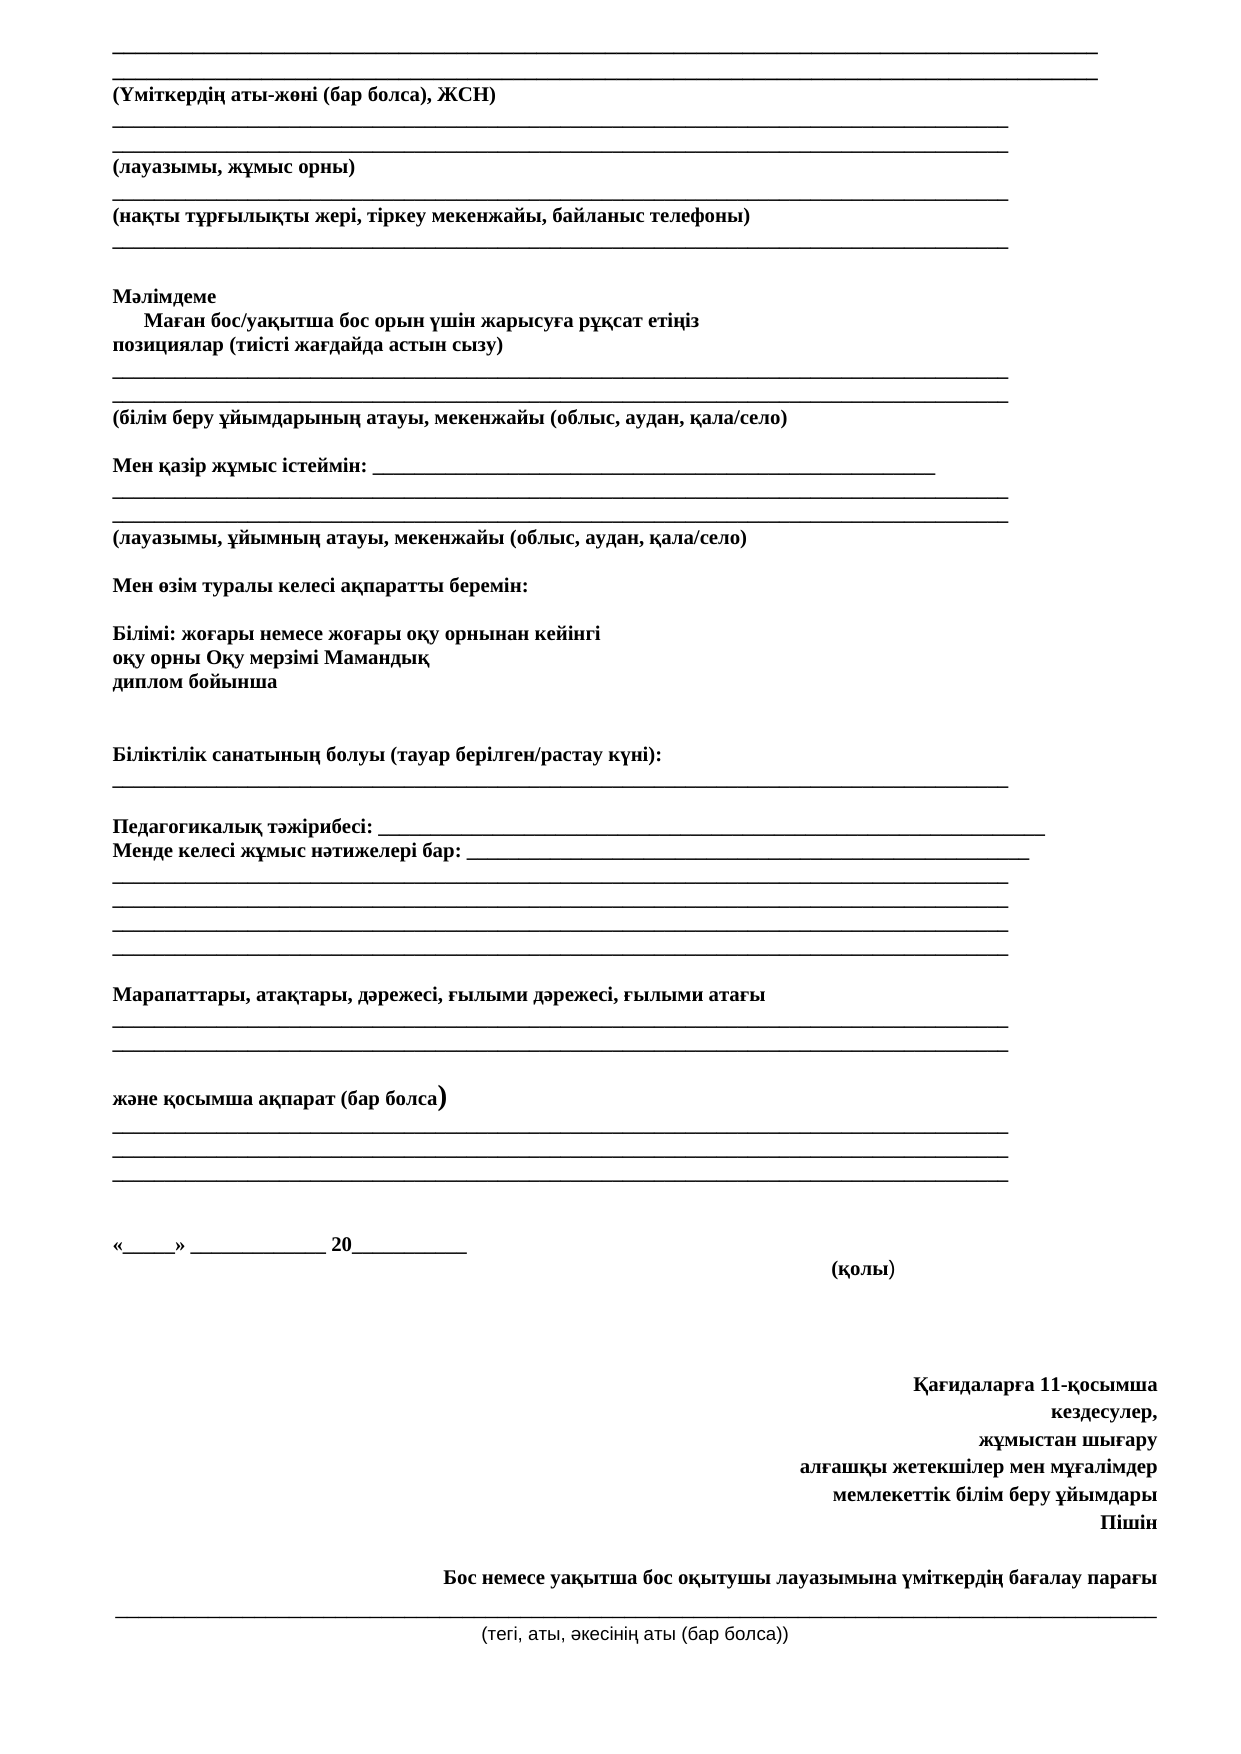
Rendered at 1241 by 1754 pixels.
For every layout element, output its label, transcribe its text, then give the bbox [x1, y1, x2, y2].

text (тегі, аты, әкесінің аты (бар болса)) [112, 1623, 1157, 1644]
text Марапаттары, атақтары, дәрежесі, ғылыми дәрежесі, ғылыми атағы [112, 982, 1157, 1006]
text (лауазымы, ұйымның атауы, мекенжайы (облыс, аудан, қала/село) [112, 525, 1157, 549]
text Мәлімдеме [112, 284, 1157, 308]
text Маған бос/уақытша бос орын үшін жарысуға рұқсат етіңіз [112, 308, 1157, 332]
text (қолы) [112, 1256, 1157, 1280]
text алғашқы жетекшілер мен мұғалімдер [112, 1454, 1157, 1478]
text Біліктілік санатының болуы (тауар берілген/растау күні): [112, 741, 1157, 766]
text ______________________________________________________________________________________ [112, 227, 1157, 251]
text жұмыстан шығару [112, 1427, 1157, 1451]
text ______________________________________________________________________________________ [112, 178, 1157, 203]
text ______________________________________________________________________________________ [112, 29, 1157, 56]
text позициялар (тиісті жағдайда астын сызу) [112, 332, 1157, 356]
text мемлекеттік білім беру ұйымдары [112, 1482, 1157, 1506]
text (білім беру ұйымдарының атауы, мекенжайы (облыс, аудан, қала/село) [112, 404, 1157, 429]
text ______________________________________________________________________________________ [112, 862, 1157, 886]
text ______________________________________________________________________________________ [112, 477, 1157, 501]
text Қағидаларға 11-қосымша [112, 1372, 1157, 1396]
text Пішін [112, 1510, 1157, 1534]
text ______________________________________________________________________________________ [112, 106, 1157, 130]
text ______________________________________________________________________________________ [112, 501, 1157, 525]
text Педагогикалық тәжірибесі: ________________________________________________________________ [112, 814, 1157, 838]
text Мен өзім туралы келесі ақпаратты беремін: [112, 573, 1157, 597]
text (нақты тұрғылықты жері, тіркеу мекенжайы, байланыс телефоны) [112, 203, 1157, 227]
text оқу орны Оқу мерзімі Мамандық [112, 645, 1157, 669]
text ______________________________________________________________________________________ [112, 1160, 1157, 1184]
text ______________________________________________________________________________________ [112, 1030, 1157, 1054]
text ______________________________________________________________________________________ [112, 56, 1157, 82]
text (лауазымы, жұмыс орны) [112, 154, 1157, 178]
text Білімі: жоғары немесе жоғары оқу орнынан кейінгі [112, 621, 1157, 645]
text диплом бойынша [112, 669, 1157, 693]
text Менде келесі жұмыс нәтижелері бар: ______________________________________________________ [112, 838, 1157, 862]
text Мен қазір жұмыс істеймін: ______________________________________________________ [112, 453, 1157, 477]
text ______________________________________________________________________________________ [112, 934, 1157, 958]
text ______________________________________________________________________________________ [112, 1136, 1157, 1160]
text ______________________________________________________________________________________ [112, 130, 1157, 154]
text ______________________________________________________________________________________ [112, 1112, 1157, 1136]
text Бос немесе уақытша бос оқытушы лауазымына үміткердің бағалау парағы __________________________________________________________________________________________ [112, 1565, 1157, 1619]
text (Үміткердің аты-жөні (бар болса), ЖСН) [112, 82, 1157, 106]
text және қосымша ақпарат (бар болса) [112, 1078, 1157, 1112]
text ______________________________________________________________________________________ [112, 910, 1157, 934]
text ______________________________________________________________________________________ [112, 356, 1157, 381]
text ______________________________________________________________________________________ [112, 1006, 1157, 1030]
text кездесулер, [112, 1399, 1157, 1423]
text ______________________________________________________________________________________ [112, 381, 1157, 404]
text ______________________________________________________________________________________ [112, 766, 1157, 789]
text «_____» _____________ 20___________ [112, 1232, 1157, 1256]
text ______________________________________________________________________________________ [112, 886, 1157, 910]
